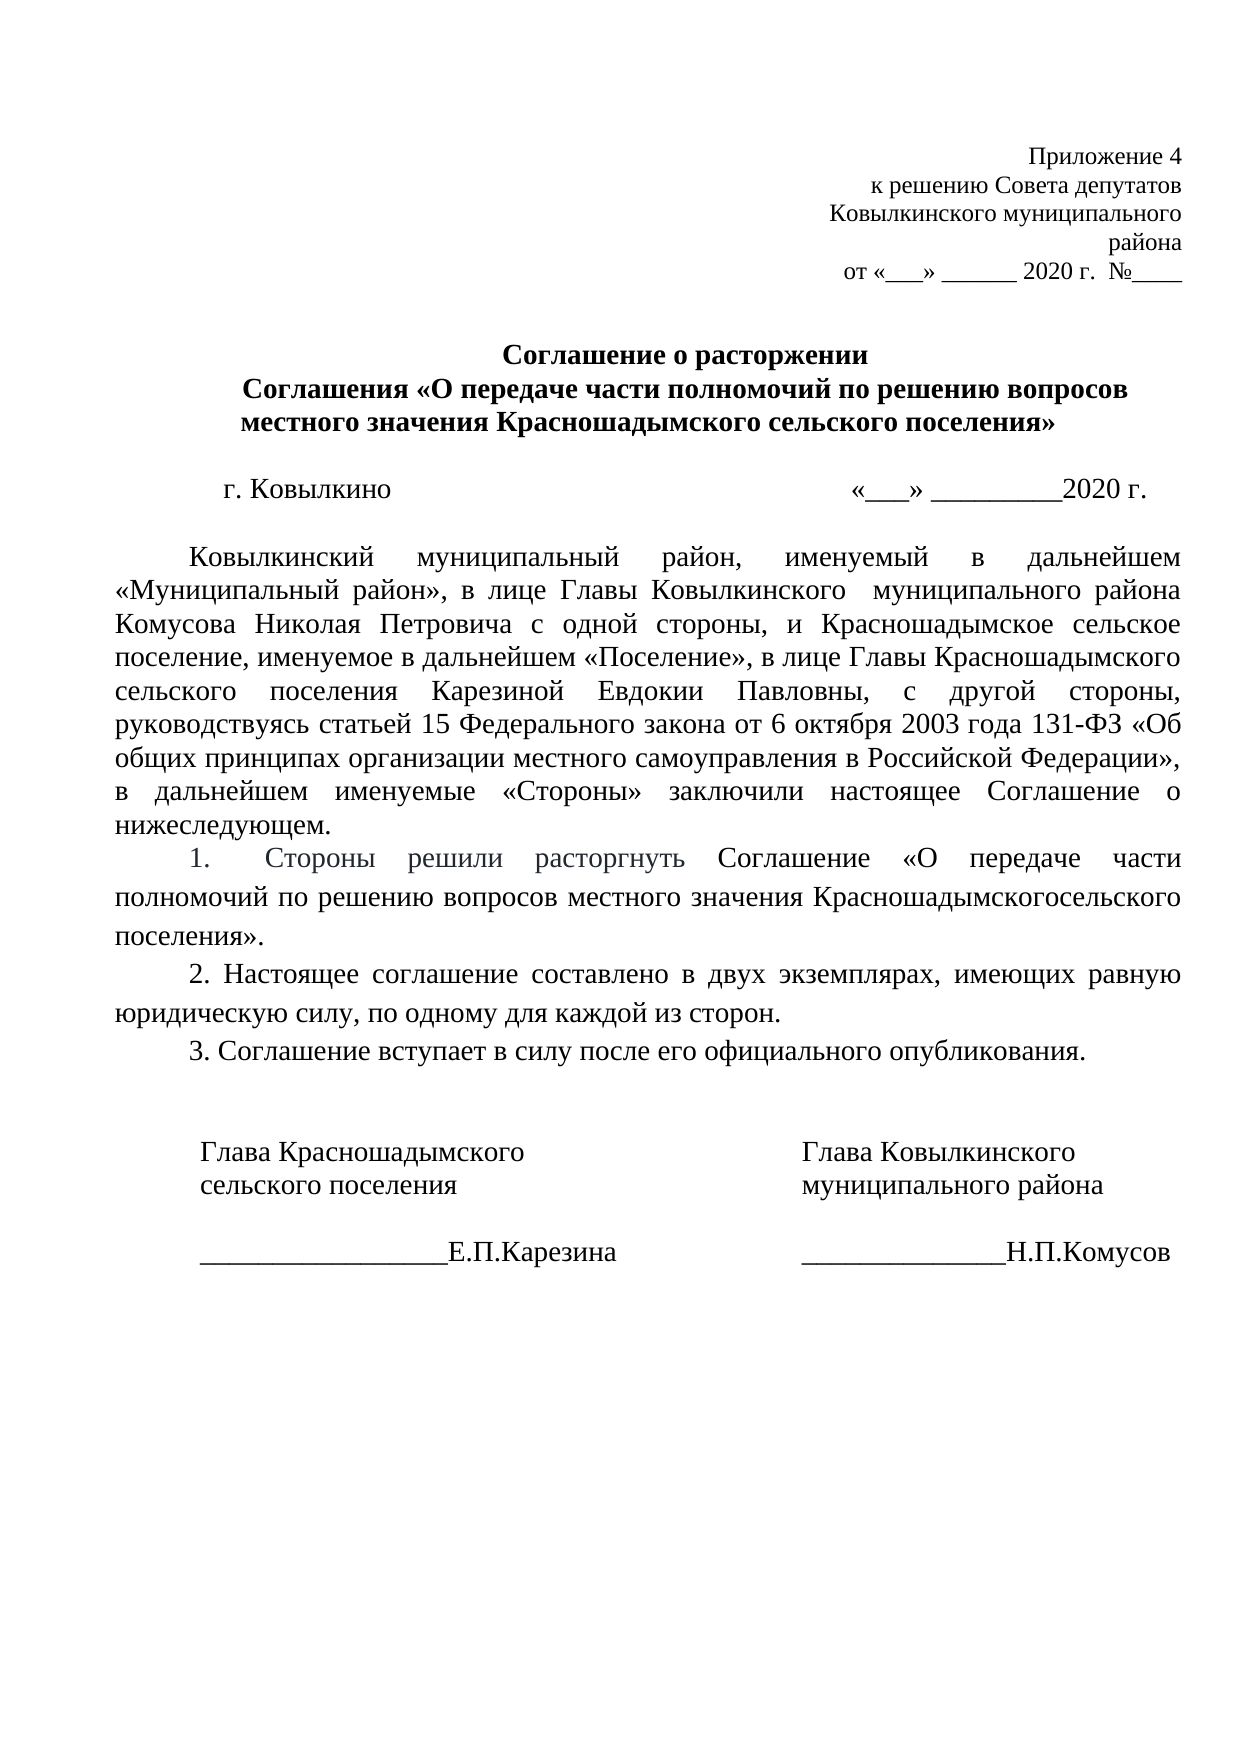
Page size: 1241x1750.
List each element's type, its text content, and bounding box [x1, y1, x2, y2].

text 2. Настоящее соглашение составлено в двух экземплярах, имеющих равную юридическую силу, по одному для каждой из сторон. [114, 956, 1182, 1028]
text Ковылкинского муниципального [174, 198, 1182, 227]
text 3. Соглашение вступает в силу после его официального опубликования. [114, 1033, 1182, 1067]
text Соглашения «О передаче части полномочий по решению вопросов местного значения Красношадымского сельского поселения» [114, 371, 1182, 438]
text Приложение 4 [174, 141, 1182, 170]
text г. Ковылкино «___» _________2020 г. [114, 472, 1182, 505]
text Соглашение о расторжении [114, 337, 1182, 371]
text к решению Совета депутатов [174, 170, 1182, 198]
text Ковылкинский муниципальный район, именуемый в дальнейшем «Муниципальный район», в лице Главы Ковылкинского муниципального района Комусова Николая Петровича с одной стороны, и Красношадымское сельское поселение, именуемое в дальнейшем «Поселение», в лице Главы Красношадымского сельского поселения Карезиной Евдокии Павловны, с другой стороны, руководствуясь статьей 15 Федерального закона от 6 октября 2003 года 131-ФЗ «Об общих принципах организации местного самоуправления в Российской Федерации», в дальнейшем именуемые «Стороны» заключили настоящее Соглашение о нижеследующем. [114, 539, 1182, 841]
list Стороны решили расторгнуть Соглашение «О передаче части полномочий по решению вопросов местного значения Красношадымскогосельского поселения». [114, 841, 1182, 951]
text района [174, 227, 1182, 256]
table_header Глава Ковылкинского муниципального района ______________Н.П.Комусов [716, 1134, 1240, 1268]
text от «___» ______ 2020 г. №____ [114, 256, 1182, 285]
table_header Глава Красношадымского сельского поселения _________________Е.П.Карезина [115, 1134, 716, 1268]
